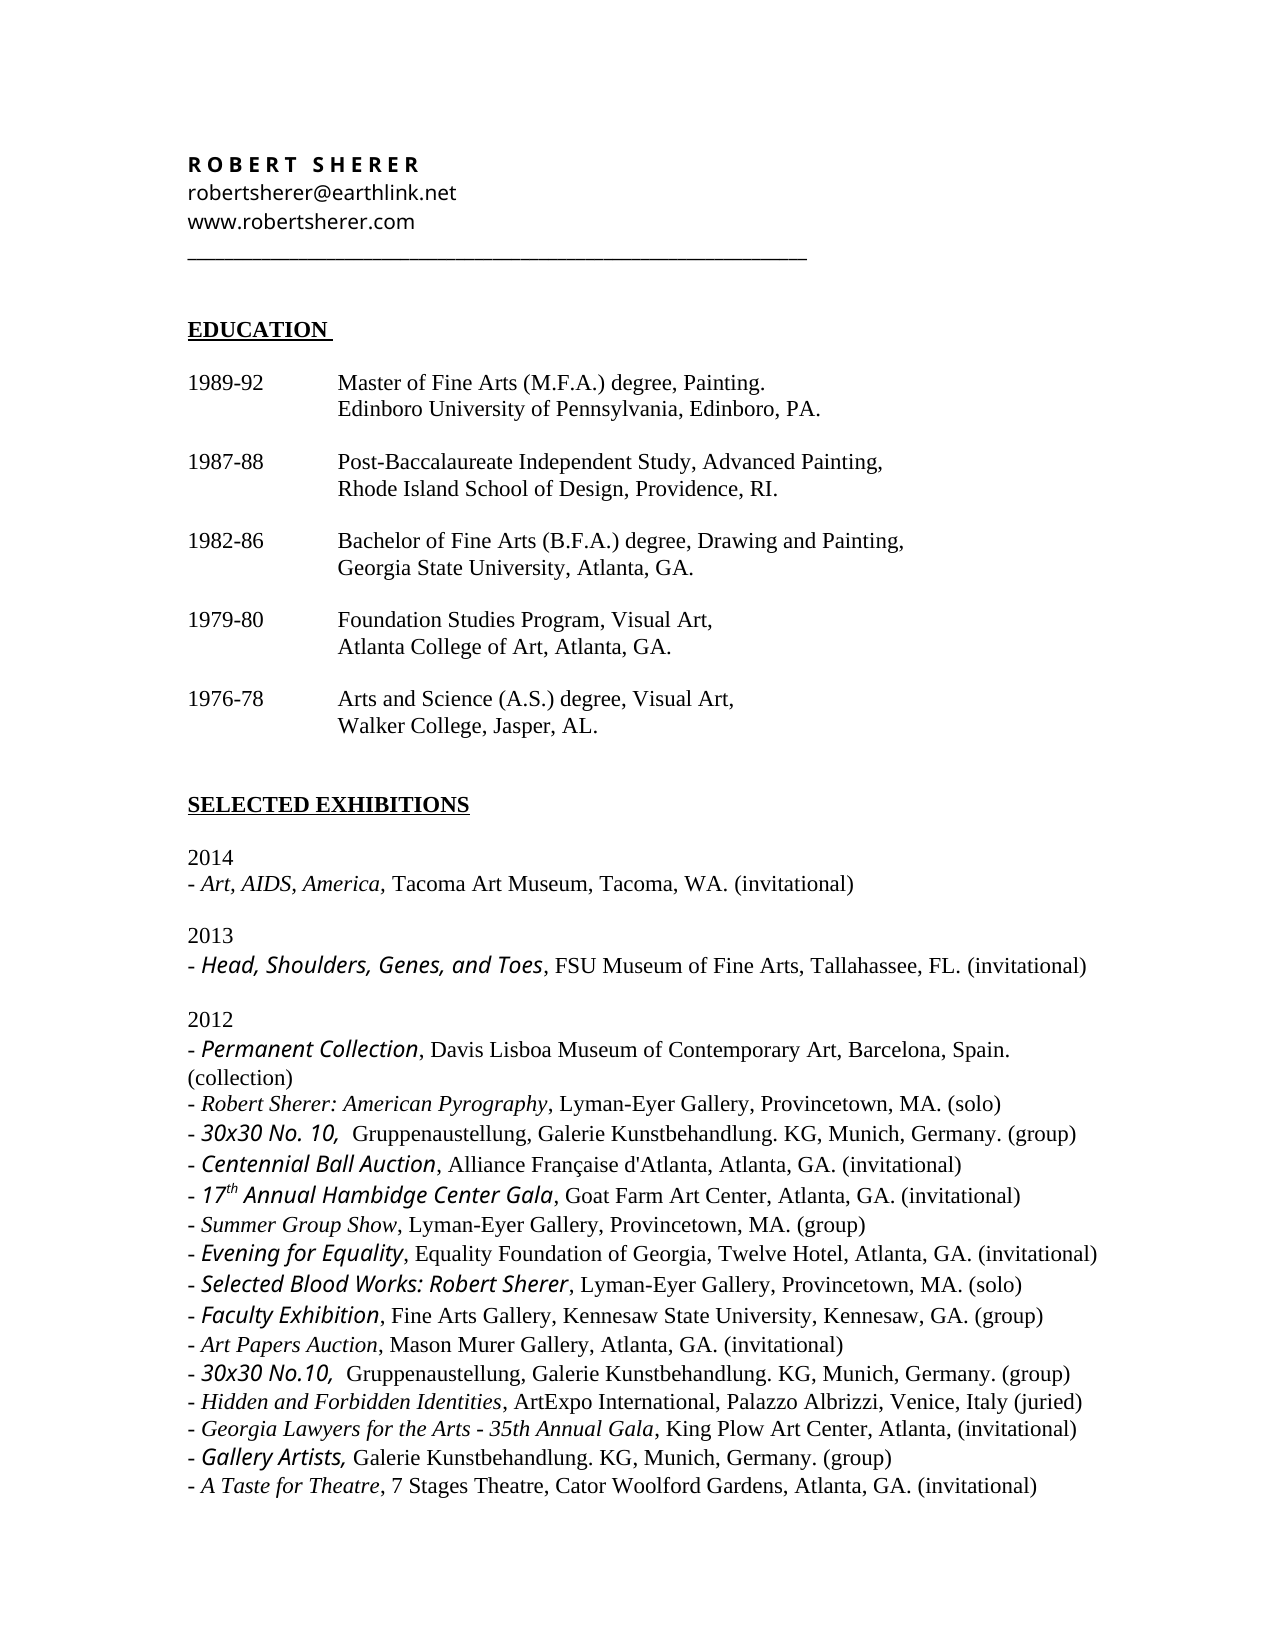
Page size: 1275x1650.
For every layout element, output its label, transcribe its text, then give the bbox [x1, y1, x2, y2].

text - 30x30 No. 10, Gruppenaustellung, Galerie Kunstbehandlung. KG, Munich, Germany. (group) [187, 1117, 1087, 1148]
text 2014 [187, 843, 1116, 870]
text - Georgia Lawyers for the Arts - 35th Annual Gala, King Plow Art Center, Atlanta, (invitational) [187, 1415, 1116, 1441]
text Atlanta College of Art, Atlanta, GA. [187, 633, 1116, 659]
text Rhode Island School of Design, Providence, RI. [262, 474, 1116, 501]
text - Robert Sherer: American Pyrography, Lyman-Eyer Gallery, Provincetown, MA. (solo) [187, 1091, 1116, 1117]
text - Gallery Artists, Galerie Kunstbehandlung. KG, Munich, Germany. (group) [187, 1441, 1116, 1472]
text 2013 [187, 923, 1116, 949]
text R O B E R T S H E R E R [187, 150, 1087, 178]
text robertsherer@earthlink.net [187, 178, 1087, 207]
text - A Taste for Theatre, 7 Stages Theatre, Cator Woolford Gardens, Atlanta, GA. (invitational) [187, 1472, 1116, 1499]
text www.robertsherer.com [187, 207, 1087, 235]
text Georgia State University, Atlanta, GA. [187, 554, 1116, 580]
text SELECTED EXHIBITIONS [187, 791, 1116, 817]
text ___________________________________________________________________ [187, 235, 1087, 264]
text EDUCATION [187, 316, 1116, 343]
text 1987-88 Post-Baccalaureate Independent Study, Advanced Painting, [187, 448, 1116, 474]
text - 30x30 No.10, Gruppenaustellung, Galerie Kunstbehandlung. KG, Munich, Germany. (group) [187, 1357, 1087, 1388]
text Walker College, Jasper, AL. [187, 712, 1116, 738]
text - 17th Annual Hambidge Center Gala, Goat Farm Art Center, Atlanta, GA. (invitational) [187, 1179, 1087, 1211]
text - Permanent Collection, Davis Lisboa Museum of Contemporary Art, Barcelona, Spain. (collection) [187, 1033, 1116, 1091]
text 1989-92 Master of Fine Arts (M.F.A.) degree, Painting. [187, 369, 1116, 396]
text - Art, AIDS, America, Tacoma Art Museum, Tacoma, WA. (invitational) [187, 870, 1087, 896]
text - Head, Shoulders, Genes, and Toes, FSU Museum of Fine Arts, Tallahassee, FL. (invitational) [187, 949, 1087, 980]
text - Evening for Equality, Equality Foundation of Georgia, Twelve Hotel, Atlanta, GA. (invitational) [187, 1237, 1116, 1268]
text 1976-78 Arts and Science (A.S.) degree, Visual Art, [187, 685, 1116, 712]
text - Art Papers Auction, Mason Murer Gallery, Atlanta, GA. (invitational) [187, 1331, 1116, 1357]
text - Hidden and Forbidden Identities, ArtExpo International, Palazzo Albrizzi, Venice, Italy (juried) [187, 1388, 1116, 1415]
text 1979-80 Foundation Studies Program, Visual Art, [187, 606, 1116, 633]
text - Selected Blood Works: Robert Sherer, Lyman-Eyer Gallery, Provincetown, MA. (solo) [187, 1268, 1116, 1299]
text 1982-86 Bachelor of Fine Arts (B.F.A.) degree, Drawing and Painting, [187, 527, 1116, 554]
text - Centennial Ball Auction, Alliance Française d'Atlanta, Atlanta, GA. (invitational) [187, 1148, 1087, 1179]
text Edinboro University of Pennsylvania, Edinboro, PA. [262, 396, 1116, 422]
text - Summer Group Show, Lyman-Eyer Gallery, Provincetown, MA. (group) [187, 1211, 1116, 1237]
text 2012 [187, 1007, 1116, 1033]
text - Faculty Exhibition, Fine Arts Gallery, Kennesaw State University, Kennesaw, GA. (group) [187, 1299, 1116, 1331]
